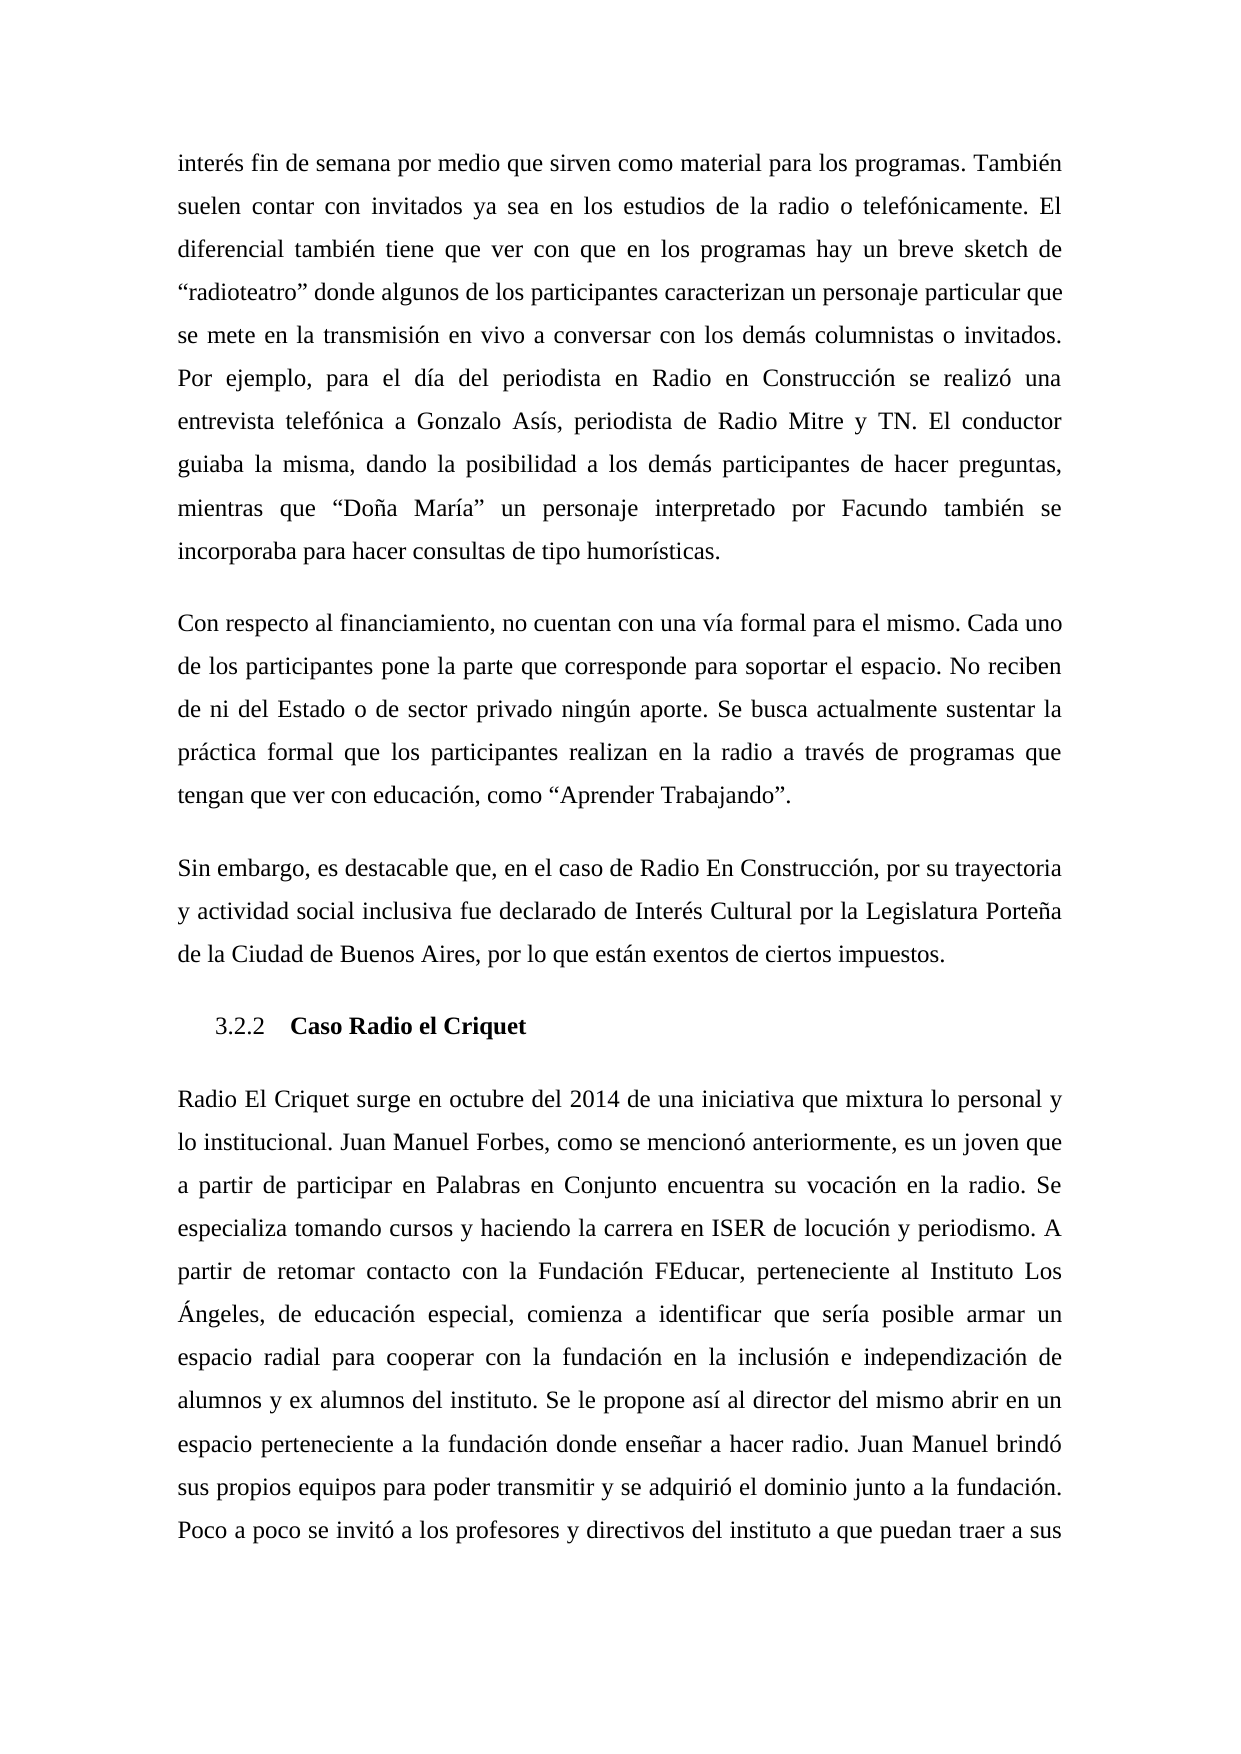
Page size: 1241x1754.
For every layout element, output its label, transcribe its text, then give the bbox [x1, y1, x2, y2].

text Sin embargo, es destacable que, en el caso de Radio En Construcción, por su trayectoria y actividad social inclusiva fue declarado de Interés Cultural por la Legislatura Porteña de la Ciudad de Buenos Aires, por lo que están exentos de ciertos impuestos. [177, 853, 1063, 968]
list Caso Radio el Criquet [215, 1011, 1063, 1040]
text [177, 1084, 1063, 1544]
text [177, 148, 1063, 564]
text Con respecto al financiamiento, no cuentan con una vía formal para el mismo. Cada uno de los participantes pone la parte que corresponde para soportar el espacio. No reciben de ni del Estado o de sector privado ningún aporte. Se busca actualmente sustentar la práctica formal que los participantes realizan en la radio a través de programas que tengan que ver con educación, como “Aprender Trabajando”. [177, 608, 1063, 809]
